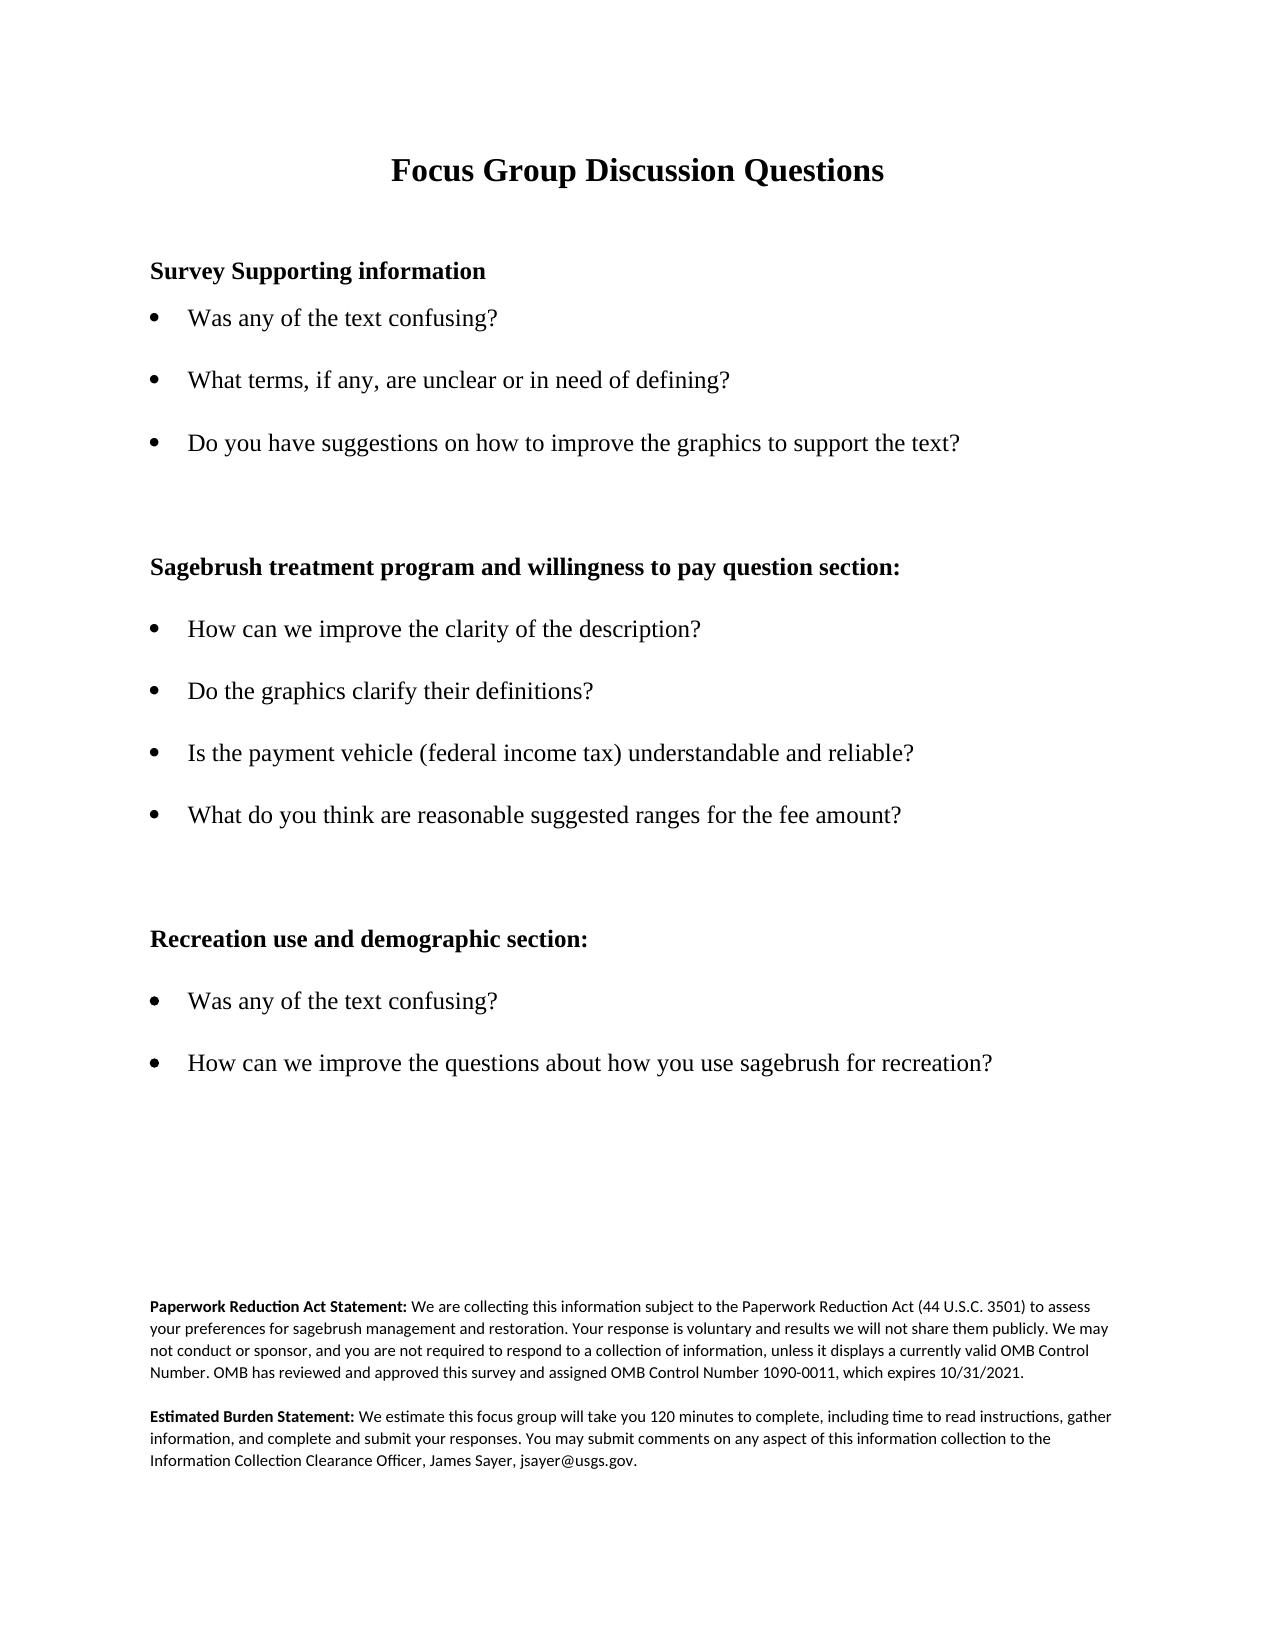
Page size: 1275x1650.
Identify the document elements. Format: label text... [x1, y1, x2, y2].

list Was any of the text confusing? [150, 986, 1125, 1015]
list Was any of the text confusing? [150, 303, 1125, 332]
list What do you think are reasonable suggested ranges for the fee amount? [150, 800, 1125, 829]
list Do you have suggestions on how to improve the graphics to support the text? [150, 428, 1125, 456]
list How can we improve the questions about how you use sagebrush for recreation? [150, 1048, 1125, 1077]
text Recreation use and demographic section: [150, 924, 1125, 953]
text Sagebrush treatment program and willingness to pay question section: [150, 552, 1125, 581]
text Estimated Burden Statement: We estimate this focus group will take you 120 minutes to complete, including time to read instructions, gather information, and complete and submit your responses. You may submit comments on any aspect of this information collection to the Information Collection Clearance Officer, James Sayer, jsayer@usgs.gov. [150, 1406, 1125, 1470]
text Paperwork Reduction Act Statement: We are collecting this information subject to the Paperwork Reduction Act (44 U.S.C. 3501) to assess your preferences for sagebrush management and restoration. Your response is voluntary and results we will not share them publicly. We may not conduct or sponsor, and you are not required to respond to a collection of information, unless it displays a currently valid OMB Control Number. OMB has reviewed and approved this survey and assigned OMB Control Number 1090-0011, which expires 10/31/2021. [150, 1297, 1125, 1383]
list How can we improve the clarity of the description? [150, 614, 1125, 643]
list What terms, if any, are unclear or in need of defining? [150, 366, 1125, 394]
list Is the payment vehicle (federal income tax) understandable and reliable? [150, 738, 1125, 767]
list Do the graphics clarify their definitions? [150, 676, 1125, 705]
text Survey Supporting information [150, 256, 1125, 284]
text Focus Group Discussion Questions [150, 150, 1125, 188]
